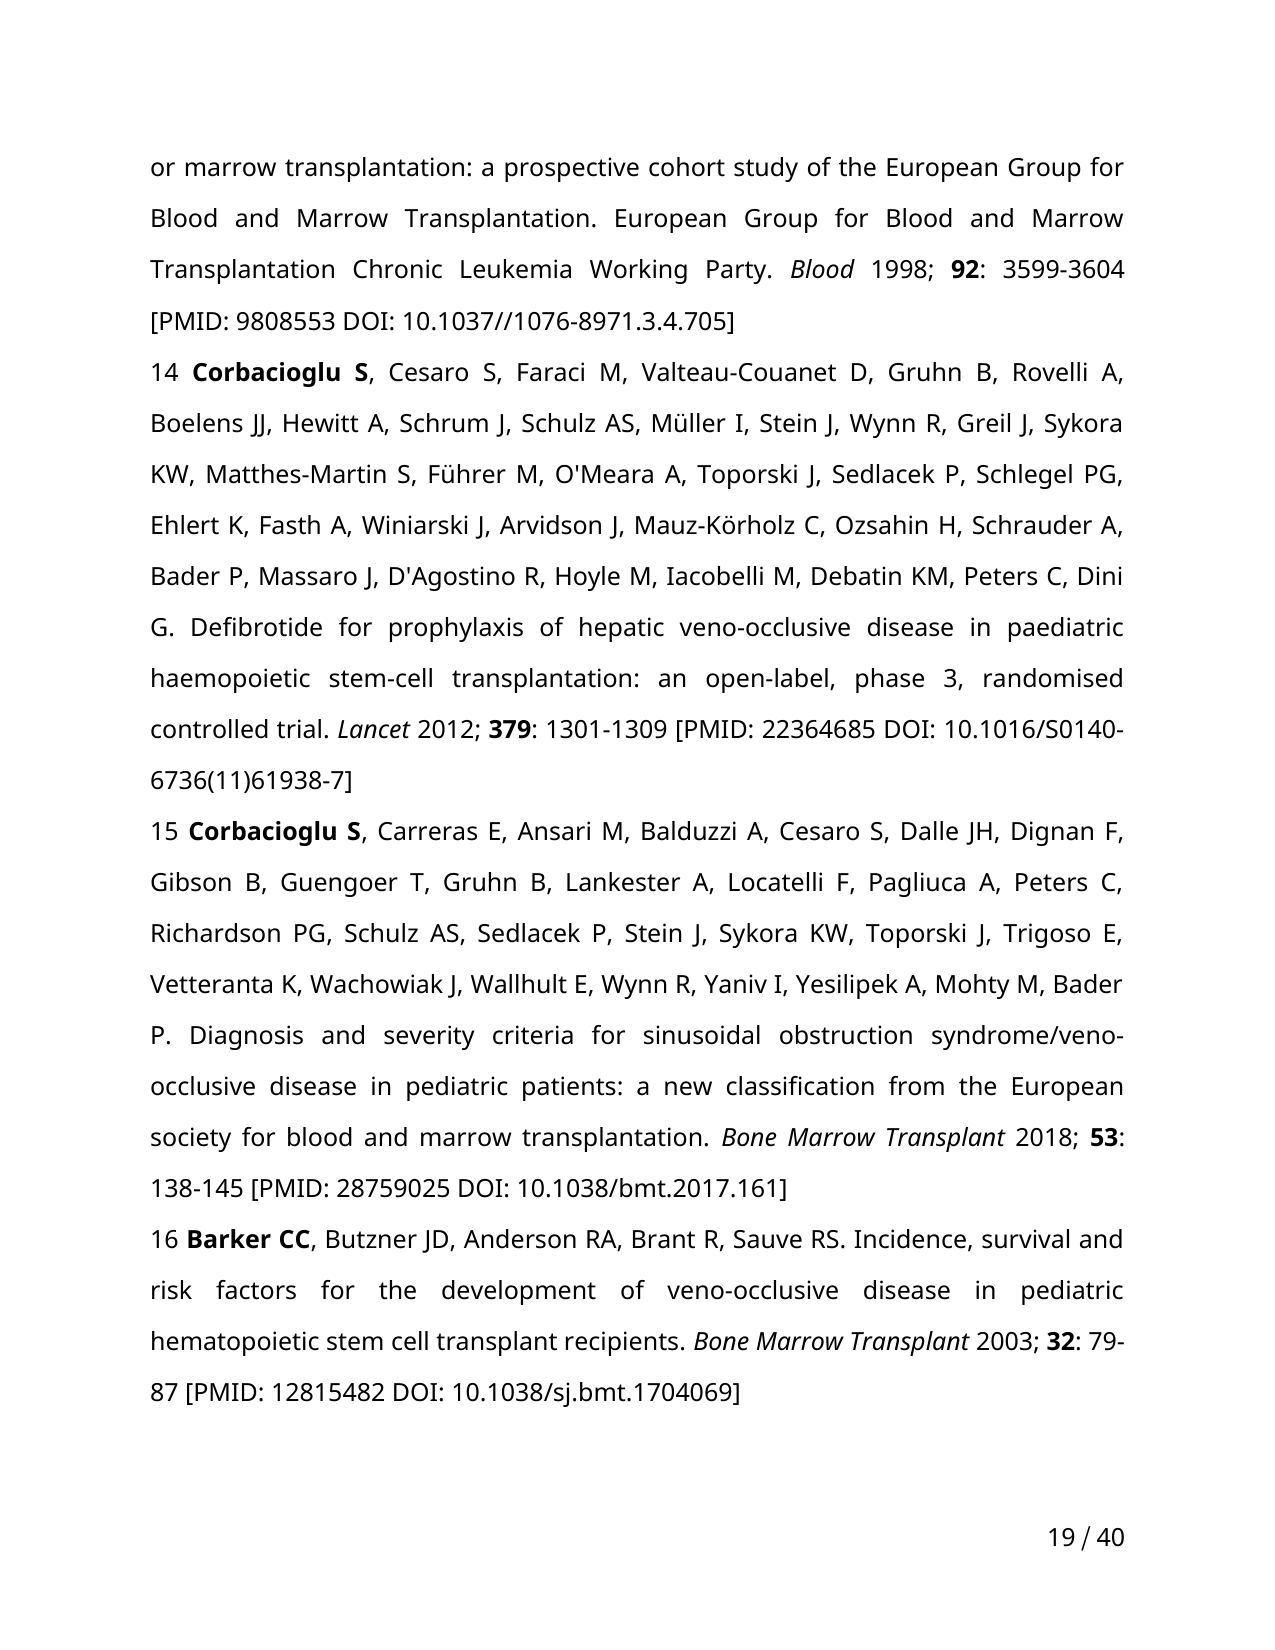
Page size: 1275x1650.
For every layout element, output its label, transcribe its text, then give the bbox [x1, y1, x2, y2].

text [150, 150, 1125, 337]
text 15 Corbacioglu S, Carreras E, Ansari M, Balduzzi A, Cesaro S, Dalle JH, Dignan F, Gibson B, Guengoer T, Gruhn B, Lankester A, Locatelli F, Pagliuca A, Peters C, Richardson PG, Schulz AS, Sedlacek P, Stein J, Sykora KW, Toporski J, Trigoso E, Vetteranta K, Wachowiak J, Wallhult E, Wynn R, Yaniv I, Yesilipek A, Mohty M, Bader P. Diagnosis and severity criteria for sinusoidal obstruction syndrome/veno-occlusive disease in pediatric patients: a new classification from the European society for blood and marrow transplantation. Bone Marrow Transplant 2018; 53: 138-145 [PMID: 28759025 DOI: 10.1038/bmt.2017.161] [150, 813, 1125, 1205]
text 14 Corbacioglu S, Cesaro S, Faraci M, Valteau-Couanet D, Gruhn B, Rovelli A, Boelens JJ, Hewitt A, Schrum J, Schulz AS, Müller I, Stein J, Wynn R, Greil J, Sykora KW, Matthes-Martin S, Führer M, O'Meara A, Toporski J, Sedlacek P, Schlegel PG, Ehlert K, Fasth A, Winiarski J, Arvidson J, Mauz-Körholz C, Ozsahin H, Schrauder A, Bader P, Massaro J, D'Agostino R, Hoyle M, Iacobelli M, Debatin KM, Peters C, Dini G. Defibrotide for prophylaxis of hepatic veno-occlusive disease in paediatric haemopoietic stem-cell transplantation: an open-label, phase 3, randomised controlled trial. Lancet 2012; 379: 1301-1309 [PMID: 22364685 DOI: 10.1016/S0140-6736(11)61938-7] [150, 354, 1125, 797]
text 16 Barker CC, Butzner JD, Anderson RA, Brant R, Sauve RS. Incidence, survival and risk factors for the development of veno-occlusive disease in pediatric hematopoietic stem cell transplant recipients. Bone Marrow Transplant 2003; 32: 79-87 [PMID: 12815482 DOI: 10.1038/sj.bmt.1704069] [150, 1222, 1125, 1409]
